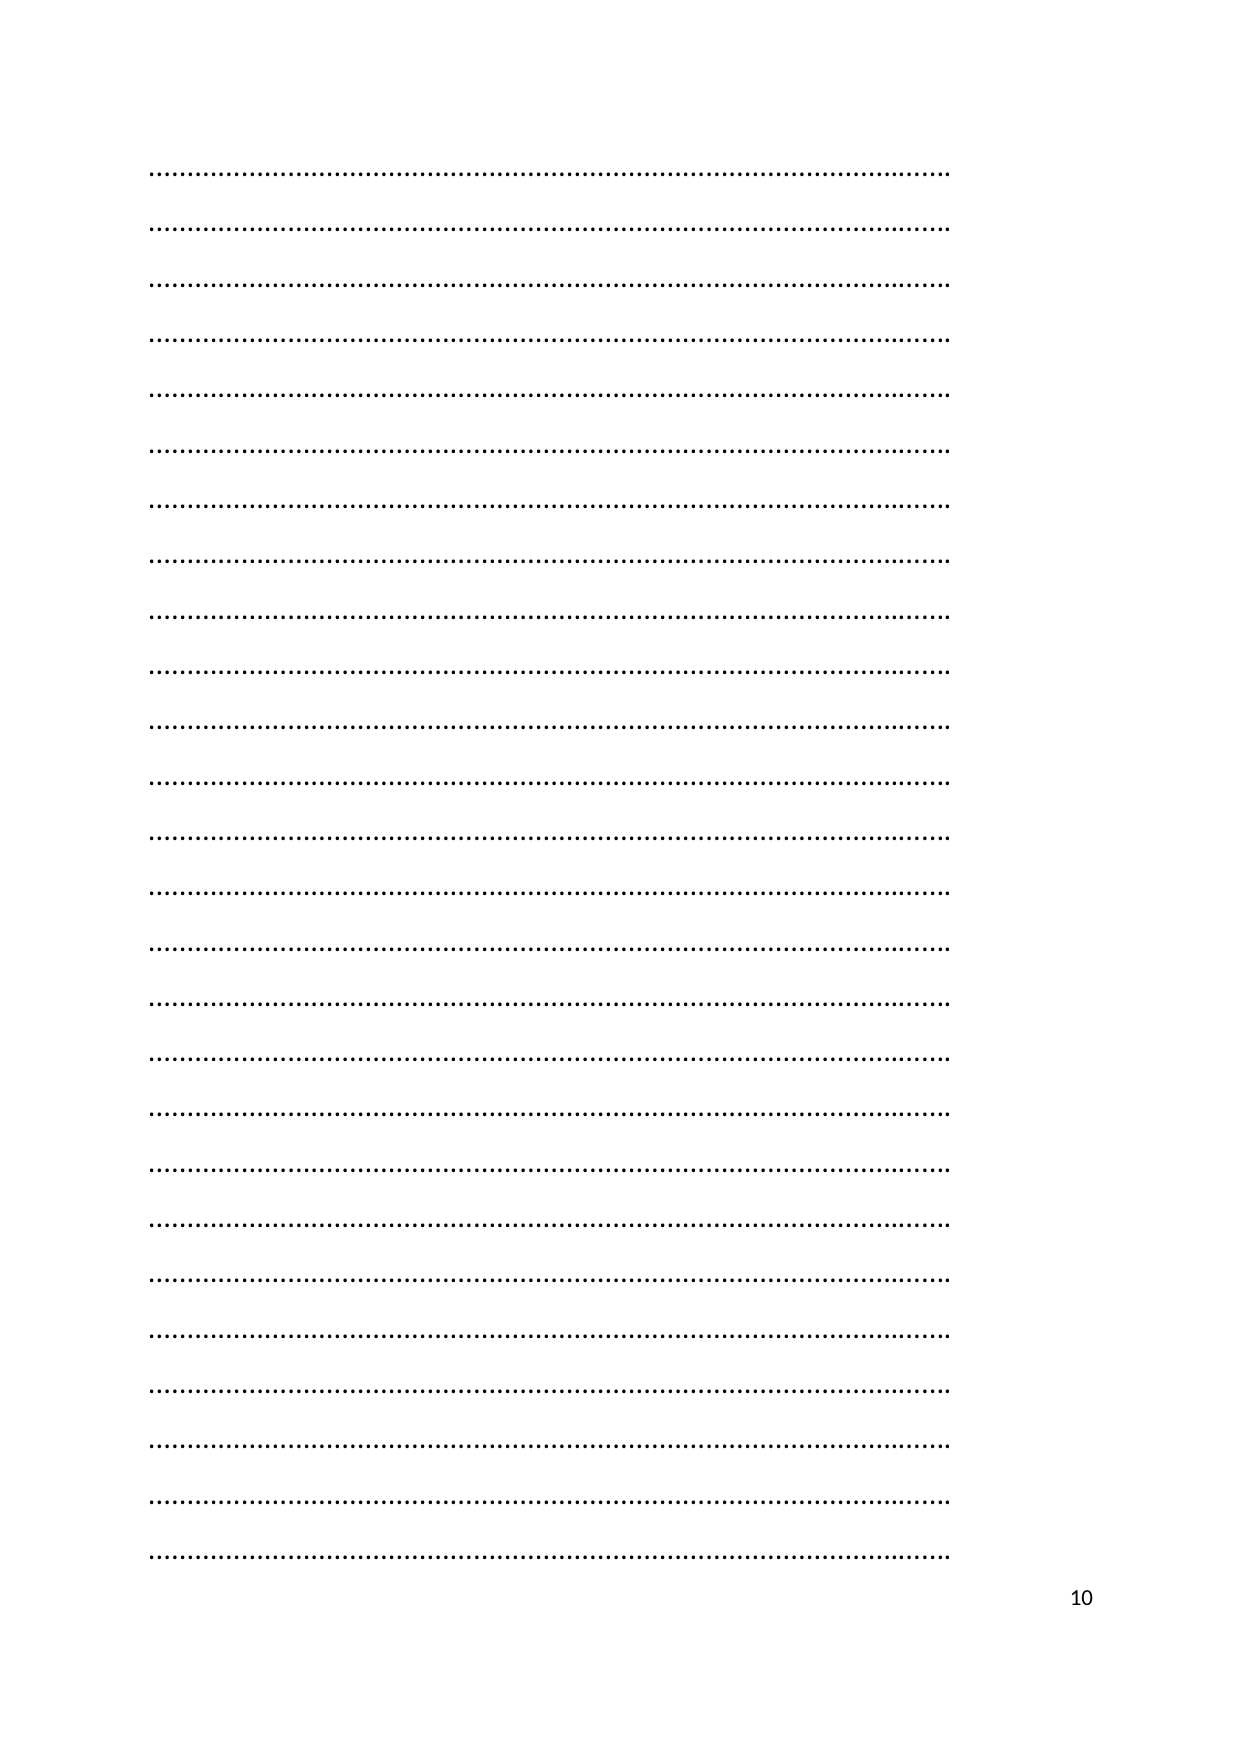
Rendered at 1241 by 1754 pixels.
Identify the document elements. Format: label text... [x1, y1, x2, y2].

text …………………………………………………………………………………….……. [148, 590, 1093, 627]
text …………………………………………………………………………………….……. [148, 645, 1093, 682]
text …………………………………………………………………………………….……. [148, 258, 1093, 295]
text …………………………………………………………………………………….……. [148, 1198, 1093, 1235]
text …………………………………………………………………………………….……. [148, 922, 1093, 959]
text …………………………………………………………………………………….……. [148, 424, 1093, 461]
text …………………………………………………………………………………….……. [148, 313, 1093, 350]
text …………………………………………………………………………………….……. [148, 203, 1093, 240]
text …………………………………………………………………………………….……. [148, 1088, 1093, 1125]
text …………………………………………………………………………………….……. [148, 1143, 1093, 1180]
text …………………………………………………………………………………….……. [148, 535, 1093, 572]
text …………………………………………………………………………………….……. [148, 369, 1093, 406]
text …………………………………………………………………………………….……. [148, 977, 1093, 1014]
text …………………………………………………………………………………….……. [148, 479, 1093, 516]
text …………………………………………………………………………………….……. [148, 811, 1093, 848]
text …………………………………………………………………………………….……. [148, 756, 1093, 793]
text …………………………………………………………………………………….……. [148, 1475, 1093, 1512]
text …………………………………………………………………………………….……. [148, 1254, 1093, 1291]
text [148, 148, 1093, 184]
text …………………………………………………………………………………….……. [148, 1364, 1093, 1401]
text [148, 1530, 1093, 1567]
text …………………………………………………………………………………….……. [148, 1420, 1093, 1457]
text …………………………………………………………………………………….……. [148, 867, 1093, 903]
text …………………………………………………………………………………….……. [148, 1033, 1093, 1069]
text …………………………………………………………………………………….……. [148, 1309, 1093, 1346]
text …………………………………………………………………………………….……. [148, 701, 1093, 738]
